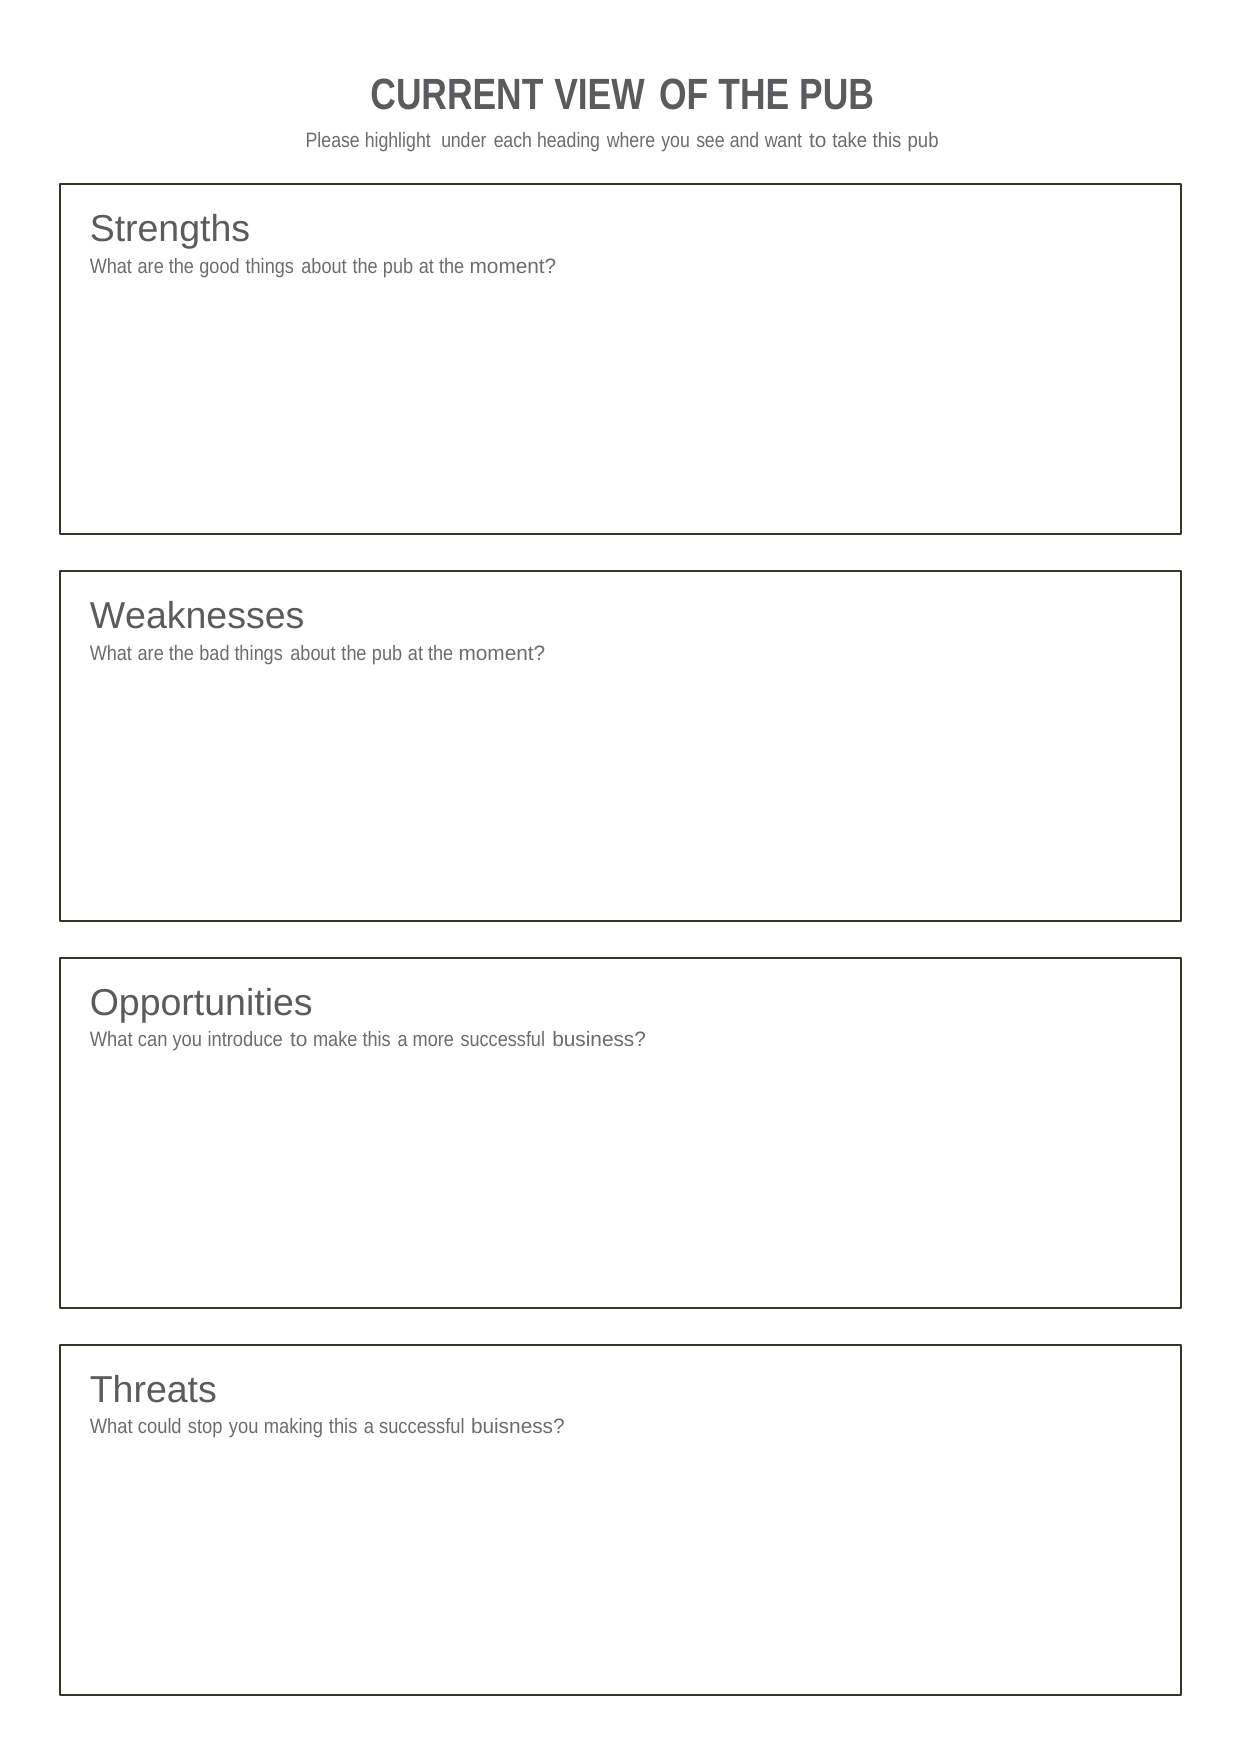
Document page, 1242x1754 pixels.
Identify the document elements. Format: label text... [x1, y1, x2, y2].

text What could stop you making this a successful buisness? [89, 1413, 1069, 1437]
text What can you introduce to make this a more successful business? [89, 1027, 1069, 1050]
text Strengths [89, 207, 1069, 250]
text Threats [89, 1367, 1069, 1410]
text What are the bad things about the pub at the moment? [89, 640, 1069, 664]
text CURRENT VIEW OF THE PUB [361, 68, 883, 118]
text Opportunities [89, 980, 1069, 1023]
text What are the good things about the pub at the moment? [89, 253, 1069, 277]
text Please highlight under each heading where you see and want to take this pub [301, 127, 943, 151]
text Weaknesses [89, 593, 1069, 636]
